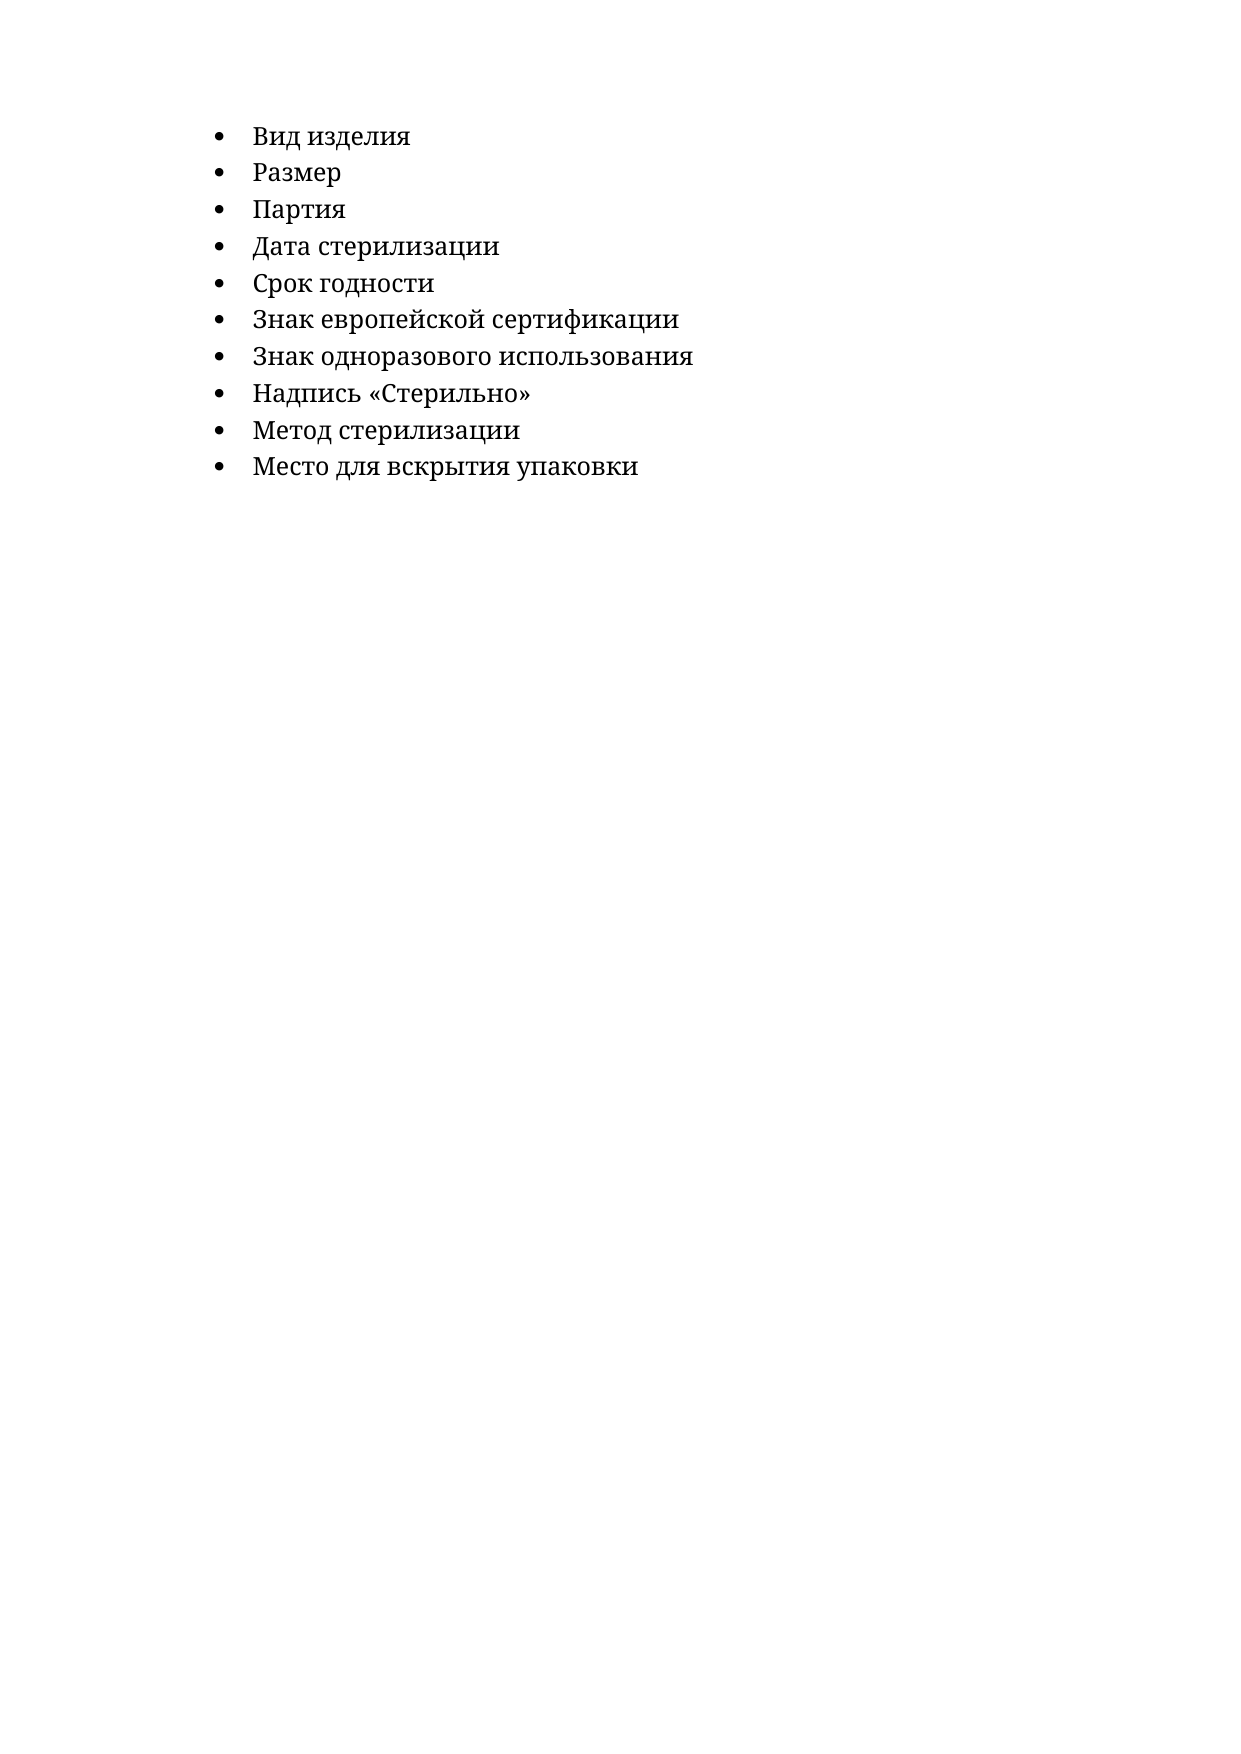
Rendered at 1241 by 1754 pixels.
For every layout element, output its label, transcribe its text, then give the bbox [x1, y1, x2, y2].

list Размер [215, 155, 1152, 189]
list Место для вскрытия упаковки [215, 449, 1152, 483]
list Знак одноразового использования [215, 339, 1152, 373]
list Метод стерилизации [215, 412, 1152, 446]
list Дата стерилизации [215, 228, 1152, 262]
list Партия [215, 192, 1152, 226]
list Знак европейской сертификации [215, 302, 1152, 336]
list Надпись «Стерильно» [215, 376, 1152, 409]
list Срок годности [215, 265, 1152, 299]
list Вид изделия [215, 118, 1152, 152]
